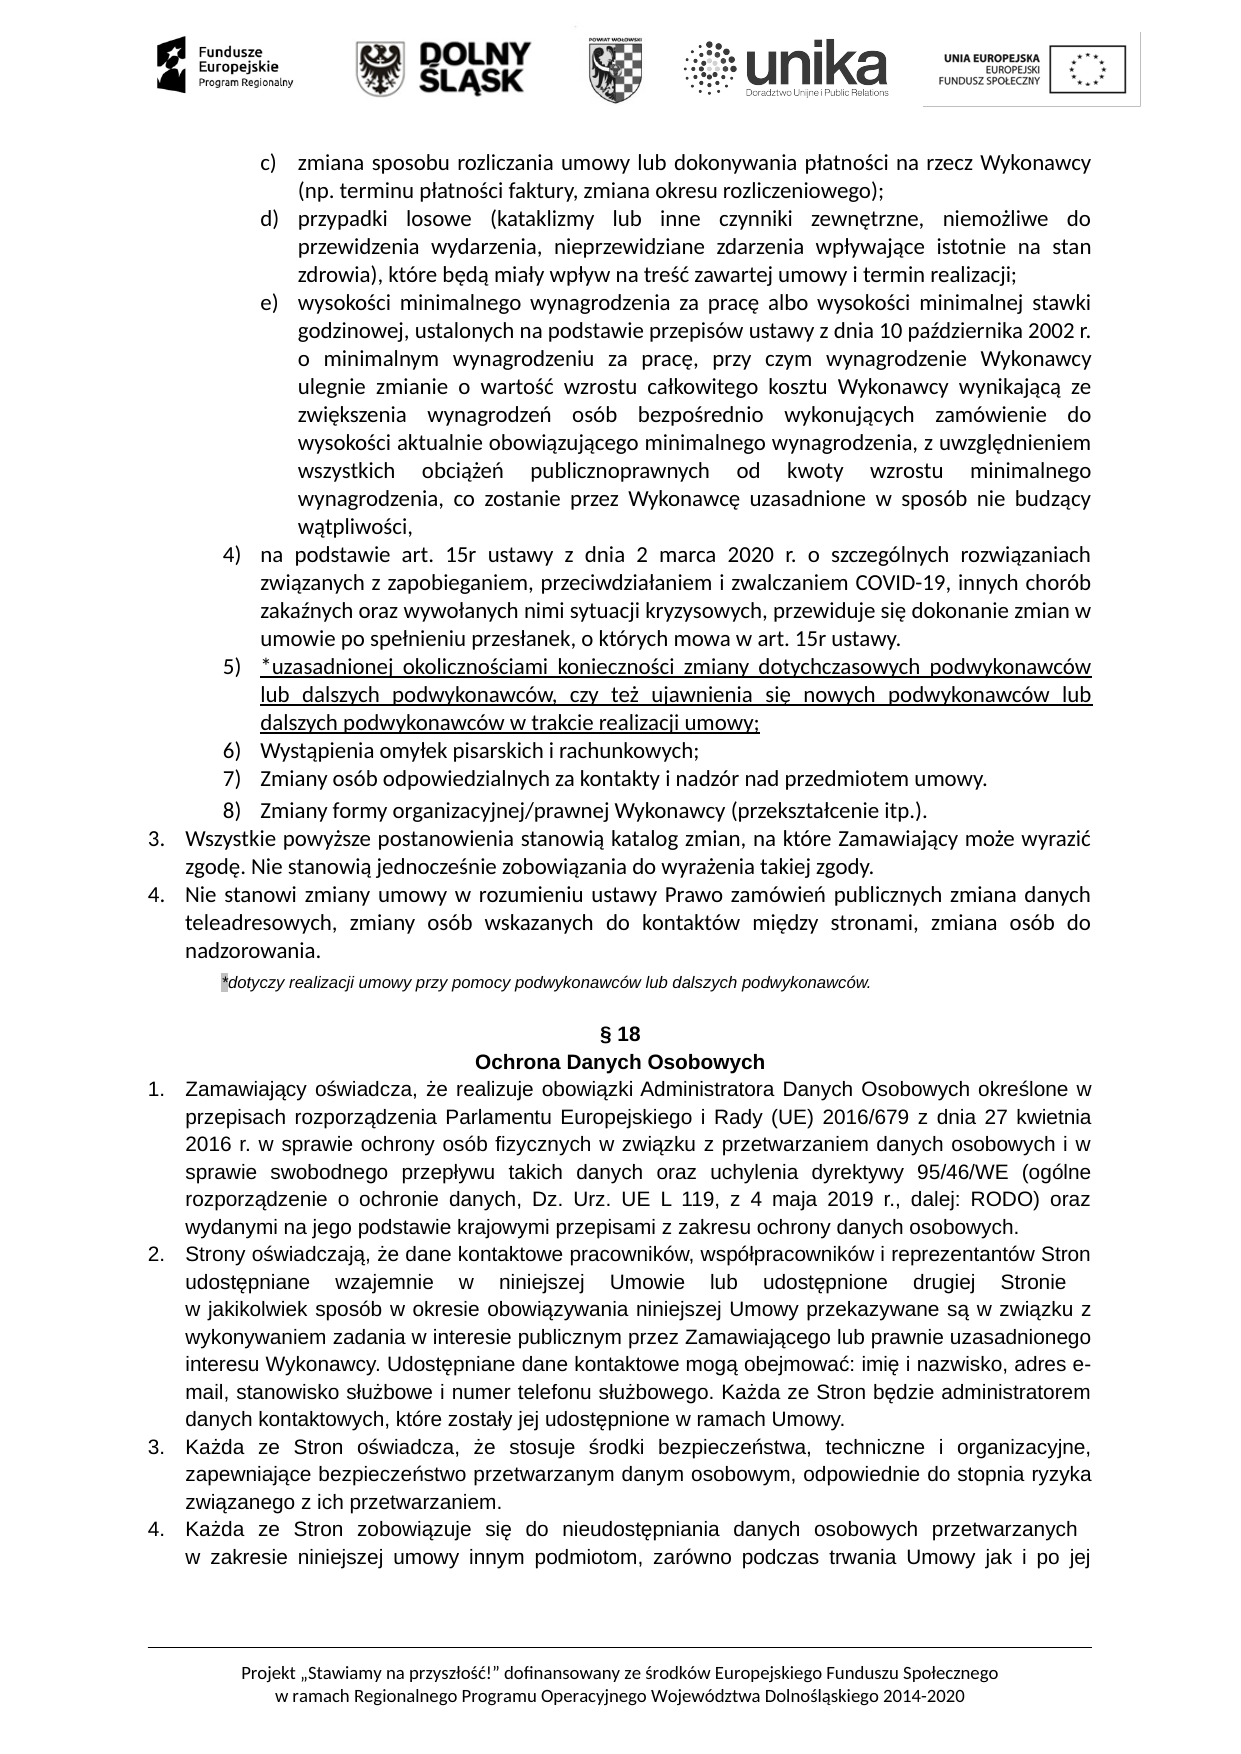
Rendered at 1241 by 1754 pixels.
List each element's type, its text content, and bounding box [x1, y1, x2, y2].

text § 18 [148, 1022, 1092, 1046]
list zmiana sposobu rozliczania umowy lub dokonywania płatności na rzecz Wykonawcy (np. terminu płatności faktury, zmiana okresu rozliczeniowego); [260, 148, 1092, 204]
list Zamawiający oświadcza, że realizuje obowiązki Administratora Danych Osobowych określone w przepisach rozporządzenia Parlamentu Europejskiego i Rady (UE) 2016/679 z dnia 27 kwietnia 2016 r. w sprawie ochrony osób fizycznych w związku z przetwarzaniem danych osobowych i w sprawie swobodnego przepływu takich danych oraz uchylenia dyrektywy 95/46/WE (ogólne rozporządzenie o ochronie danych, Dz. Urz. UE L 119, z 4 maja 2019 r., dalej: RODO) oraz wydanymi na jego podstawie krajowymi przepisami z zakresu ochrony danych osobowych. [148, 1077, 1092, 1239]
list Zmiany formy organizacyjnej/prawnej Wykonawcy (przekształcenie itp.). [223, 796, 1092, 824]
list *uzasadnionej okolicznościami konieczności zmiany dotychczasowych podwykonawców lub dalszych podwykonawców, czy też ujawnienia się nowych podwykonawców lub dalszych podwykonawców w trakcie realizacji umowy; [223, 652, 1092, 736]
picture [348, 34, 537, 101]
picture [923, 32, 1141, 107]
list Każda ze Stron oświadcza, że stosuje środki bezpieczeństwa, techniczne i organizacyjne, zapewniające bezpieczeństwo przetwarzanym danym osobowym, odpowiednie do stopnia ryzyka związanego z ich przetwarzaniem. [148, 1435, 1092, 1514]
list wysokości minimalnego wynagrodzenia za pracę albo wysokości minimalnej stawki godzinowej, ustalonych na podstawie przepisów ustawy z dnia 10 października 2002 r. o minimalnym wynagrodzeniu za pracę, przy czym wynagrodzenie Wykonawcy ulegnie zmianie o wartość wzrostu całkowitego kosztu Wykonawcy wynikającą ze zwiększenia wynagrodzeń osób bezpośrednio wykonujących zamówienie do wysokości aktualnie obowiązującego minimalnego wynagrodzenia, z uwzględnieniem wszystkich obciążeń publicznoprawnych od kwoty wzrostu minimalnego wynagrodzenia, co zostanie przez Wykonawcę uzasadnione w sposób nie budzący wątpliwości, [260, 288, 1092, 540]
text Ochrona Danych Osobowych [148, 1050, 1092, 1074]
picture [100, 0, 317, 141]
list Strony oświadczają, że dane kontaktowe pracowników, współpracowników i reprezentantów Stron udostępniane wzajemnie w niniejszej Umowie lub udostępnione drugiej Stronie w jakikolwiek sposób w okresie obowiązywania niniejszej Umowy przekazywane są w związku z wykonywaniem zadania w interesie publicznym przez Zamawiającego lub prawnie uzasadnionego interesu Wykonawcy. Udostępniane dane kontaktowe mogą obejmować: imię i nazwisko, adres e- mail, stanowisko służbowe i numer telefonu służbowego. Każda ze Stron będzie administratorem danych kontaktowych, które zostały jej udostępnione w ramach Umowy. [148, 1242, 1092, 1431]
text *dotyczy realizacji umowy przy pomocy podwykonawców lub dalszych podwykonawców. [228, 973, 1092, 992]
list Wszystkie powyższe postanowienia stanowią katalog zmian, na które Zamawiający może wyrazić zgodę. Nie stanowią jednocześnie zobowiązania do wyrażenia takiej zgody. [148, 824, 1092, 880]
list Wystąpienia omyłek pisarskich i rachunkowych; [223, 736, 1092, 764]
list Nie stanowi zmiany umowy w rozumieniu ustawy Prawo zamówień publicznych zmiana danych teleadresowych, zmiany osób wskazanych do kontaktów między stronami, zmiana osób do nadzorowania. [148, 880, 1092, 964]
list przypadki losowe (kataklizmy lub inne czynniki zewnętrzne, niemożliwe do przewidzenia wydarzenia, nieprzewidziane zdarzenia wpływające istotnie na stan zdrowia), które będą miały wpływ na treść zawartej umowy i termin realizacji; [260, 204, 1092, 288]
list na podstawie art. 15r ustawy z dnia 2 marca 2020 r. o szczególnych rozwiązaniach związanych z zapobieganiem, przeciwdziałaniem i zwalczaniem COVID-19, innych chorób zakaźnych oraz wywołanych nimi sytuacji kryzysowych, przewiduje się dokonanie zmian w umowie po spełnieniu przesłanek, o których mowa w art. 15r ustawy. [223, 540, 1092, 652]
list Zmiany osób odpowiedzialnych za kontakty i nadzór nad przedmiotem umowy. [223, 764, 1092, 792]
